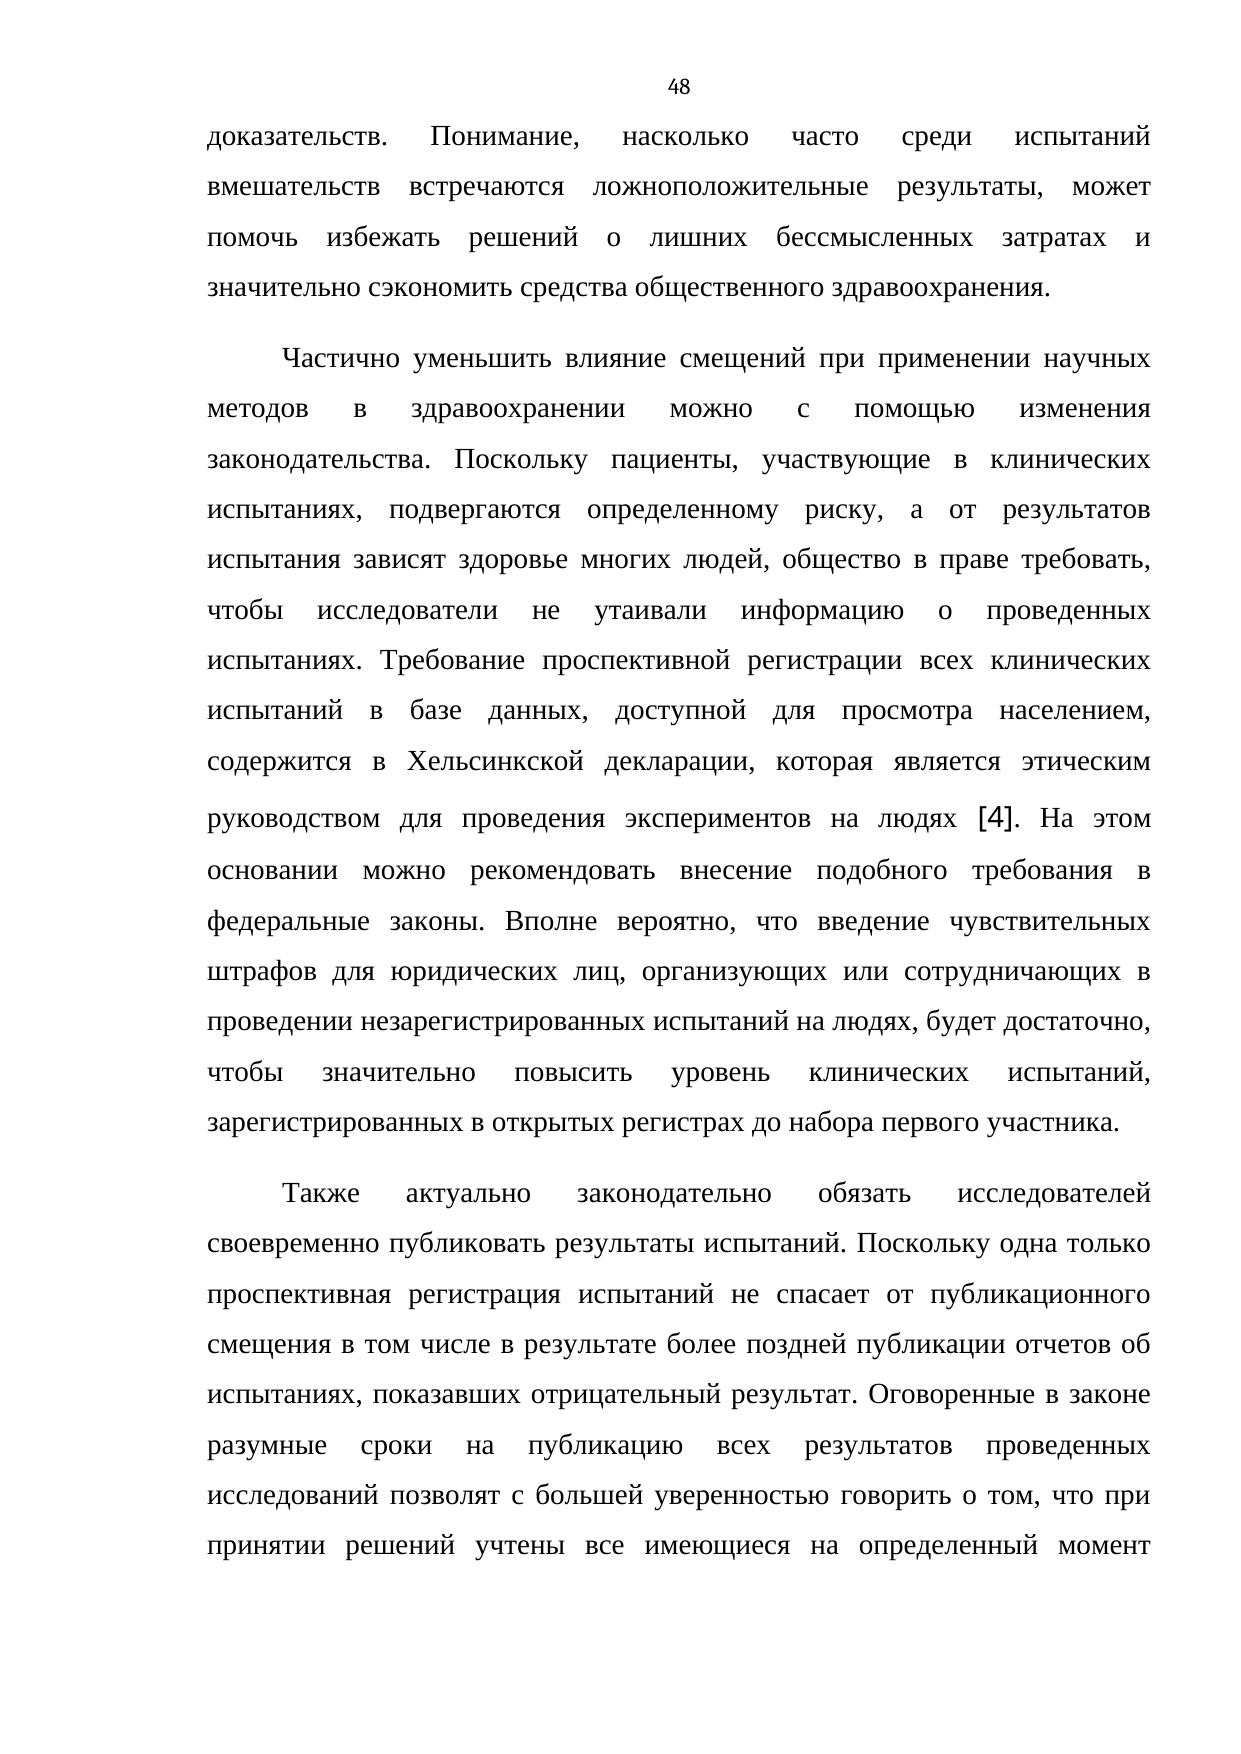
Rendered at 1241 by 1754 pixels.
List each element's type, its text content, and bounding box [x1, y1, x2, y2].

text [207, 118, 1152, 303]
text Частично уменьшить влияние смещений при применении научных методов в здравоохранении можно с помощью изменения законодательства. Поскольку пациенты, участвующие в клинических испытаниях, подвергаются определенному риску, а от результатов испытания зависят здоровье многих людей, общество в праве требовать, чтобы исследователи не утаивали информацию о проведенных испытаниях. Требование проспективной регистрации всех клинических испытаний в базе данных, доступной для просмотра населением, содержится в Хельсинкской декларации, которая является этическим руководством для проведения экспериментов на людях [4]. На этом основании можно рекомендовать внесение подобного требования в федеральные законы. Вполне вероятно, что введение чувствительных штрафов для юридических лиц, организующих или сотрудничающих в проведении незарегистрированных испытаний на людях, будет достаточно, чтобы значительно повысить уровень клинических испытаний, зарегистрированных в открытых регистрах до набора первого участника. [207, 340, 1152, 1138]
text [207, 1175, 1152, 1561]
